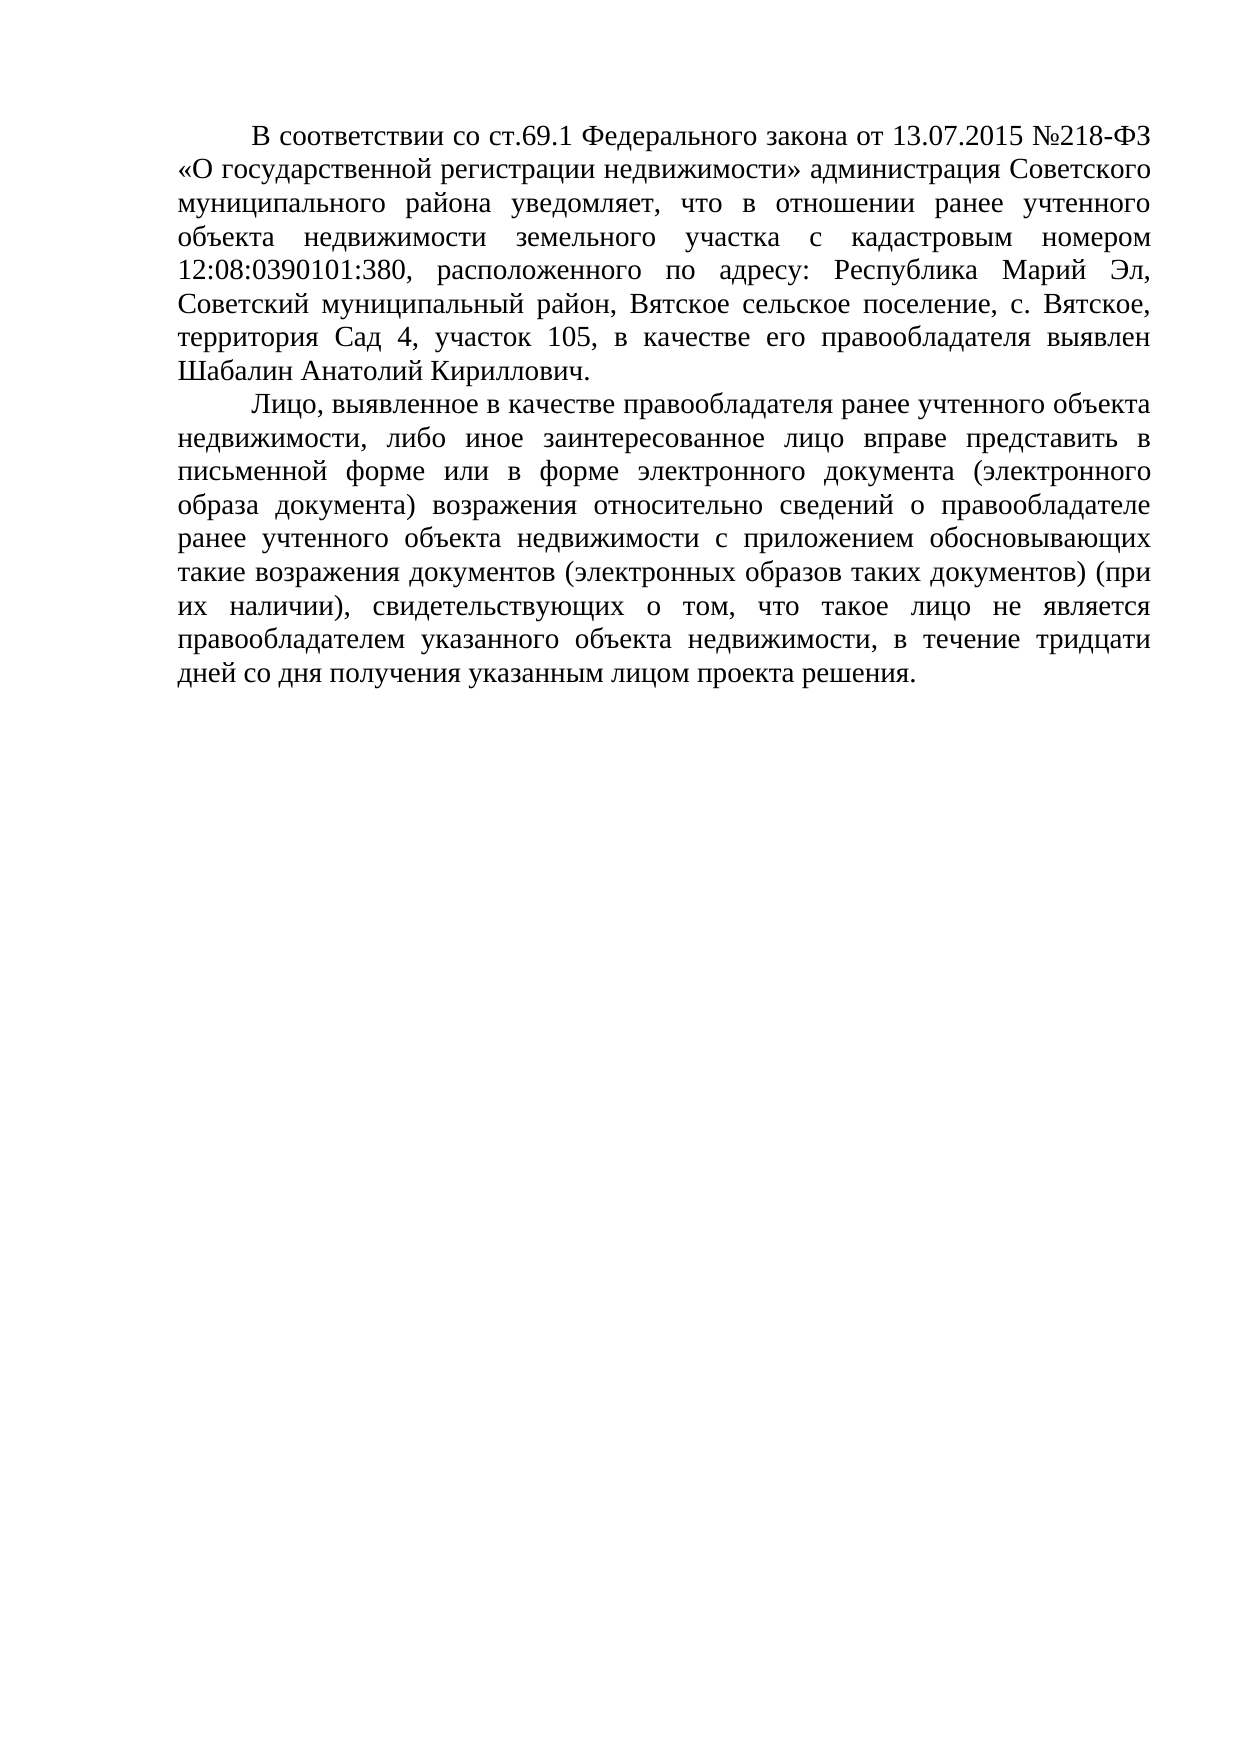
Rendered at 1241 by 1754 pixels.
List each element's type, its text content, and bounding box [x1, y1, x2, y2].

text В соответствии со ст.69.1 Федерального закона от 13.07.2015 №218-ФЗ «О государственной регистрации недвижимости» администрация Советского муниципального района уведомляет, что в отношении ранее учтенного объекта недвижимости земельного участка с кадастровым номером 12:08:0390101:380, расположенного по адресу: Республика Марий Эл, Советский муниципальный район, Вятское сельское поселение, с. Вятское, территория Сад 4, участок 105, в качестве его правообладателя выявлен Шабалин Анатолий Кириллович. [177, 118, 1152, 386]
text Лицо, выявленное в качестве правообладателя ранее учтенного объекта недвижимости, либо иное заинтересованное лицо вправе представить в письменной форме или в форме электронного документа (электронного образа документа) возражения относительно сведений о правообладателе ранее учтенного объекта недвижимости с приложением обосновывающих такие возражения документов (электронных образов таких документов) (при их наличии), свидетельствующих о том, что такое лицо не является правообладателем указанного объекта недвижимости, в течение тридцати дней со дня получения указанным лицом проекта решения. [177, 386, 1152, 688]
